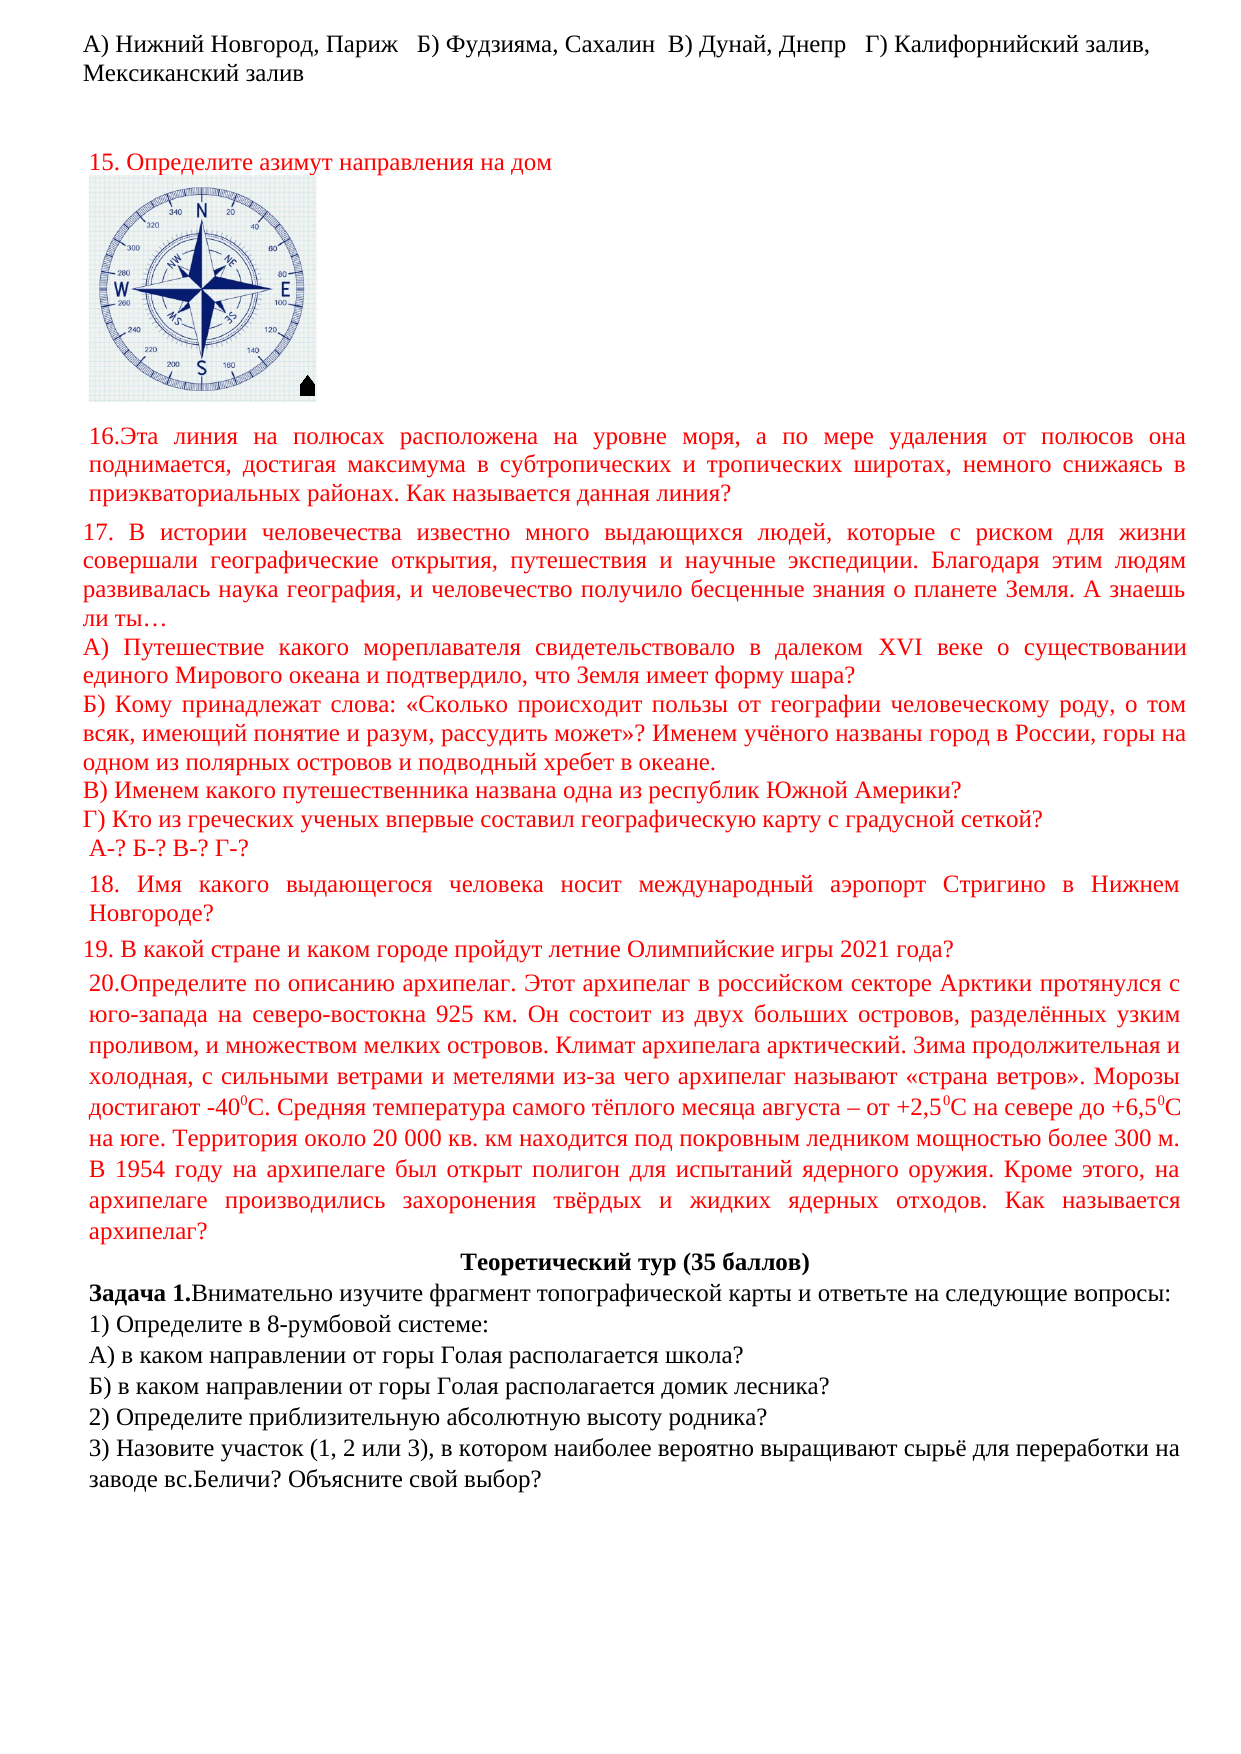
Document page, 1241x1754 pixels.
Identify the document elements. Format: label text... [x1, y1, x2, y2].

text 1) Определите в 8-румбовой системе: [89, 1309, 1181, 1338]
text Б) Кому принадлежат слова: «Сколько происходит пользы от географии человеческому роду, о том всяк, имеющий понятие и разум, рассудить может»? Именем учёного названы город в России, горы на одном из полярных островов и подводный хребет в океане. [83, 689, 1187, 775]
text А-? Б-? В-? Г-? [89, 833, 1181, 862]
text Задача 1.Внимательно изучите фрагмент топографической карты и ответьте на следующие вопросы: [89, 1278, 1181, 1307]
text Теоретический тур (35 баллов) [89, 1247, 1181, 1276]
text 18. Имя какого выдающегося человека носит международный аэропорт Стригино в Нижнем Новгороде? [89, 869, 1181, 926]
text 17. В истории человечества известно много выдающихся людей, которые с риском для жизни совершали географические открытия, путешествия и научные экспедиции. Благодаря этим людям развивалась наука география, и человечество получило бесценные знания о планете Земля. А знаешь ли ты… [83, 517, 1187, 632]
text 16.Эта линия на полюсах расположена на уровне моря, а по мере удаления от полюсов она поднимается, достигая максимума в субтропических и тропических широтах, немного снижаясь в приэкваториальных районах. Как называется данная линия? [89, 421, 1187, 507]
text Г) Кто из греческих ученых впервые составил географическую карту с градусной сеткой? [83, 804, 1187, 833]
picture [88, 175, 317, 402]
text А) в каком направлении от горы Голая располагается школа? [89, 1340, 1181, 1369]
text 2) Определите приблизительную абсолютную высоту родника? [89, 1402, 1181, 1431]
text А) Путешествие какого мореплавателя свидетельствовало в далеком XVI веке о существовании единого Мирового океана и подтвердило, что Земля имеет форму шара? [83, 632, 1187, 689]
text 19. В какой стране и каком городе пройдут летние Олимпийские игры 2021 года? [83, 934, 1187, 962]
text В) Именем какого путешественника названа одна из республик Южной Америки? [83, 775, 1187, 804]
text 15. Определите азимут направления на дом [89, 147, 1181, 176]
text А) Нижний Новгород, Париж Б) Фудзияма, Сахалин В) Дунай, Днепр Г) Калифорнийский залив, Мексиканский залив [83, 29, 1187, 87]
text Б) в каком направлении от горы Голая располагается домик лесника? [89, 1371, 1181, 1400]
text 3) Назовите участок (1, 2 или 3), в котором наиболее вероятно выращивают сырьё для переработки на заводе вс.Беличи? Объясните свой выбор? [89, 1433, 1181, 1493]
text 20.Определите по описанию архипелаг. Этот архипелаг в российском секторе Арктики протянулся с юго-запада на северо-востокна 925 км. Он состоит из двух больших островов, разделённых узким проливом, и множеством мелких островов. Климат архипелага арктический. Зима продолжительная и холодная, с сильными ветрами и метелями из-за чего архипелаг называют «страна ветров». Морозы достигают -400С. Средняя температура самого тёплого месяца августа – от +2,50С на севере до +6,50С на юге. Территория около 20 000 кв. км находится под покровным ледником мощностью более 300 м. В 1954 году на архипелаге был открыт полигон для испытаний ядерного оружия. Кроме этого, на архипелаге производились захоронения твёрдых и жидких ядерных отходов. Как называется архипелаг? [89, 968, 1181, 1245]
